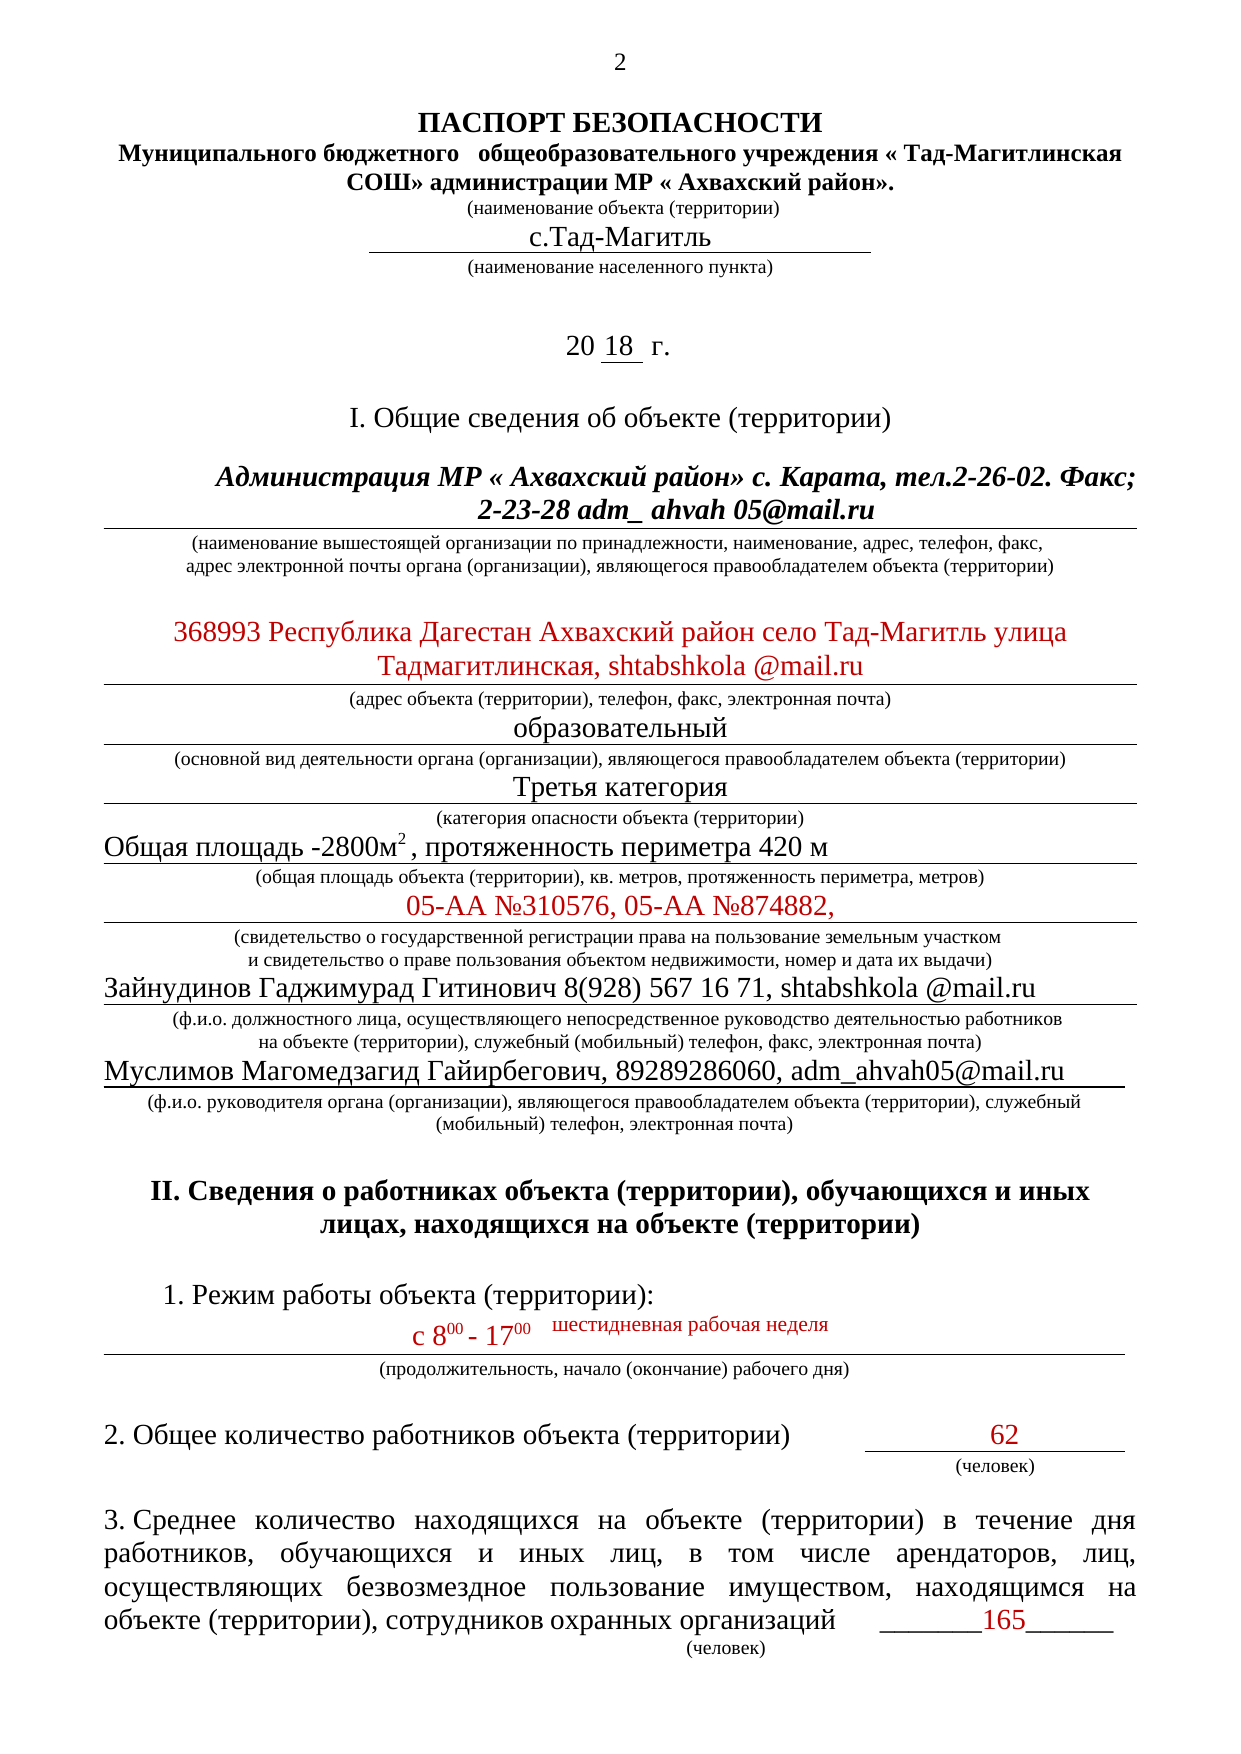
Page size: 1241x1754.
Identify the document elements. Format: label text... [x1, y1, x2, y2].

text (продолжительность, начало (окончание) рабочего дня) [103, 1355, 1125, 1380]
text образовательный [103, 710, 1137, 743]
text с.Тад-Магитль [369, 219, 871, 252]
text (общая площадь объекта (территории), кв. метров, протяженность периметра, метров) [103, 864, 1137, 888]
text (наименование вышестоящей организации по принадлежности, наименование, адрес, телефон, факс, адрес электронной почты органа (организации), являющегося правообладателем объекта (территории) [103, 529, 1137, 577]
text (наименование населенного пункта) [369, 253, 871, 278]
table_header 20 [563, 328, 601, 362]
text Зайнудинов Гаджимурад Гитинович 8(928) 567 16 71, shtabshkola @mail.ru [103, 971, 1137, 1004]
text (ф.и.о. руководителя органа (организации), являющегося правообладателем объекта (территории), служебный (мобильный) телефон, электронная почта) [103, 1087, 1125, 1135]
text 368993 Республика Дагестан Ахвахский район село Тад-Магитль улица Тадмагитлинская, shtabshkola @mail.ru [103, 614, 1137, 682]
text I. Общие сведения об объекте (территории) [103, 400, 1137, 434]
table_header г. [643, 328, 678, 362]
text 2. Общее количество работников объекта (территории) 62 [103, 1417, 1137, 1451]
text 1. Режим работы объекта (территории): [162, 1277, 1137, 1311]
text с 800 - 1700 шестидневная рабочая неделя [103, 1311, 1137, 1354]
text (человек) [103, 1636, 1137, 1688]
text Муниципального бюджетного общеобразовательного учреждения « Тад-Магитлинская СОШ» администрации МР « Ахвахский район». [103, 138, 1137, 196]
text Администрация МР « Ахвахский район» с. Карата, тел.2-26-02. Факс; 2-23-28 adm_ ahvah 05@mail.ru [216, 459, 1137, 526]
text Третья категория [103, 769, 1137, 803]
text (категория опасности объекта (территории) [103, 804, 1137, 829]
text II. Сведения о работниках объекта (территории), обучающихся и иных лицах, находящихся на объекте (территории) [103, 1173, 1137, 1240]
text Общая площадь -2800м2 , протяженность периметра 420 м [103, 829, 1137, 862]
text (ф.и.о. должностного лица, осуществляющего непосредственное руководство деятельностью работников на объекте (территории), служебный (мобильный) телефон, факс, электронная почта) [103, 1005, 1137, 1053]
text (свидетельство о государственной регистрации права на пользование земельным участком и свидетельство о праве пользования объектом недвижимости, номер и дата их выдачи) [103, 923, 1137, 971]
text (человек) [865, 1452, 1125, 1477]
text (адрес объекта (территории), телефон, факс, электронная почта) [103, 685, 1137, 710]
text ПАСПОРТ БЕЗОПАСНОСТИ [103, 105, 1137, 138]
text Муслимов Магомедзагид Гайирбегович, 89289286060, adm_ahvah05@mail.ru [103, 1053, 1137, 1086]
text 05-АА №310576, 05-АА №874882, [103, 888, 1137, 922]
text (наименование объекта (территории) [103, 196, 1137, 219]
text 3. Среднее количество находящихся на объекте (территории) в течение дня работников, обучающихся и иных лиц, в том числе арендаторов, лиц, осуществляющих безвозмездное пользование имуществом, находящимся на объекте (территории), сотрудников охранных организаций _______165______ [103, 1502, 1137, 1636]
table_header 18 [601, 328, 642, 362]
text (основной вид деятельности органа (организации), являющегося правообладателем объекта (территории) [103, 745, 1137, 769]
